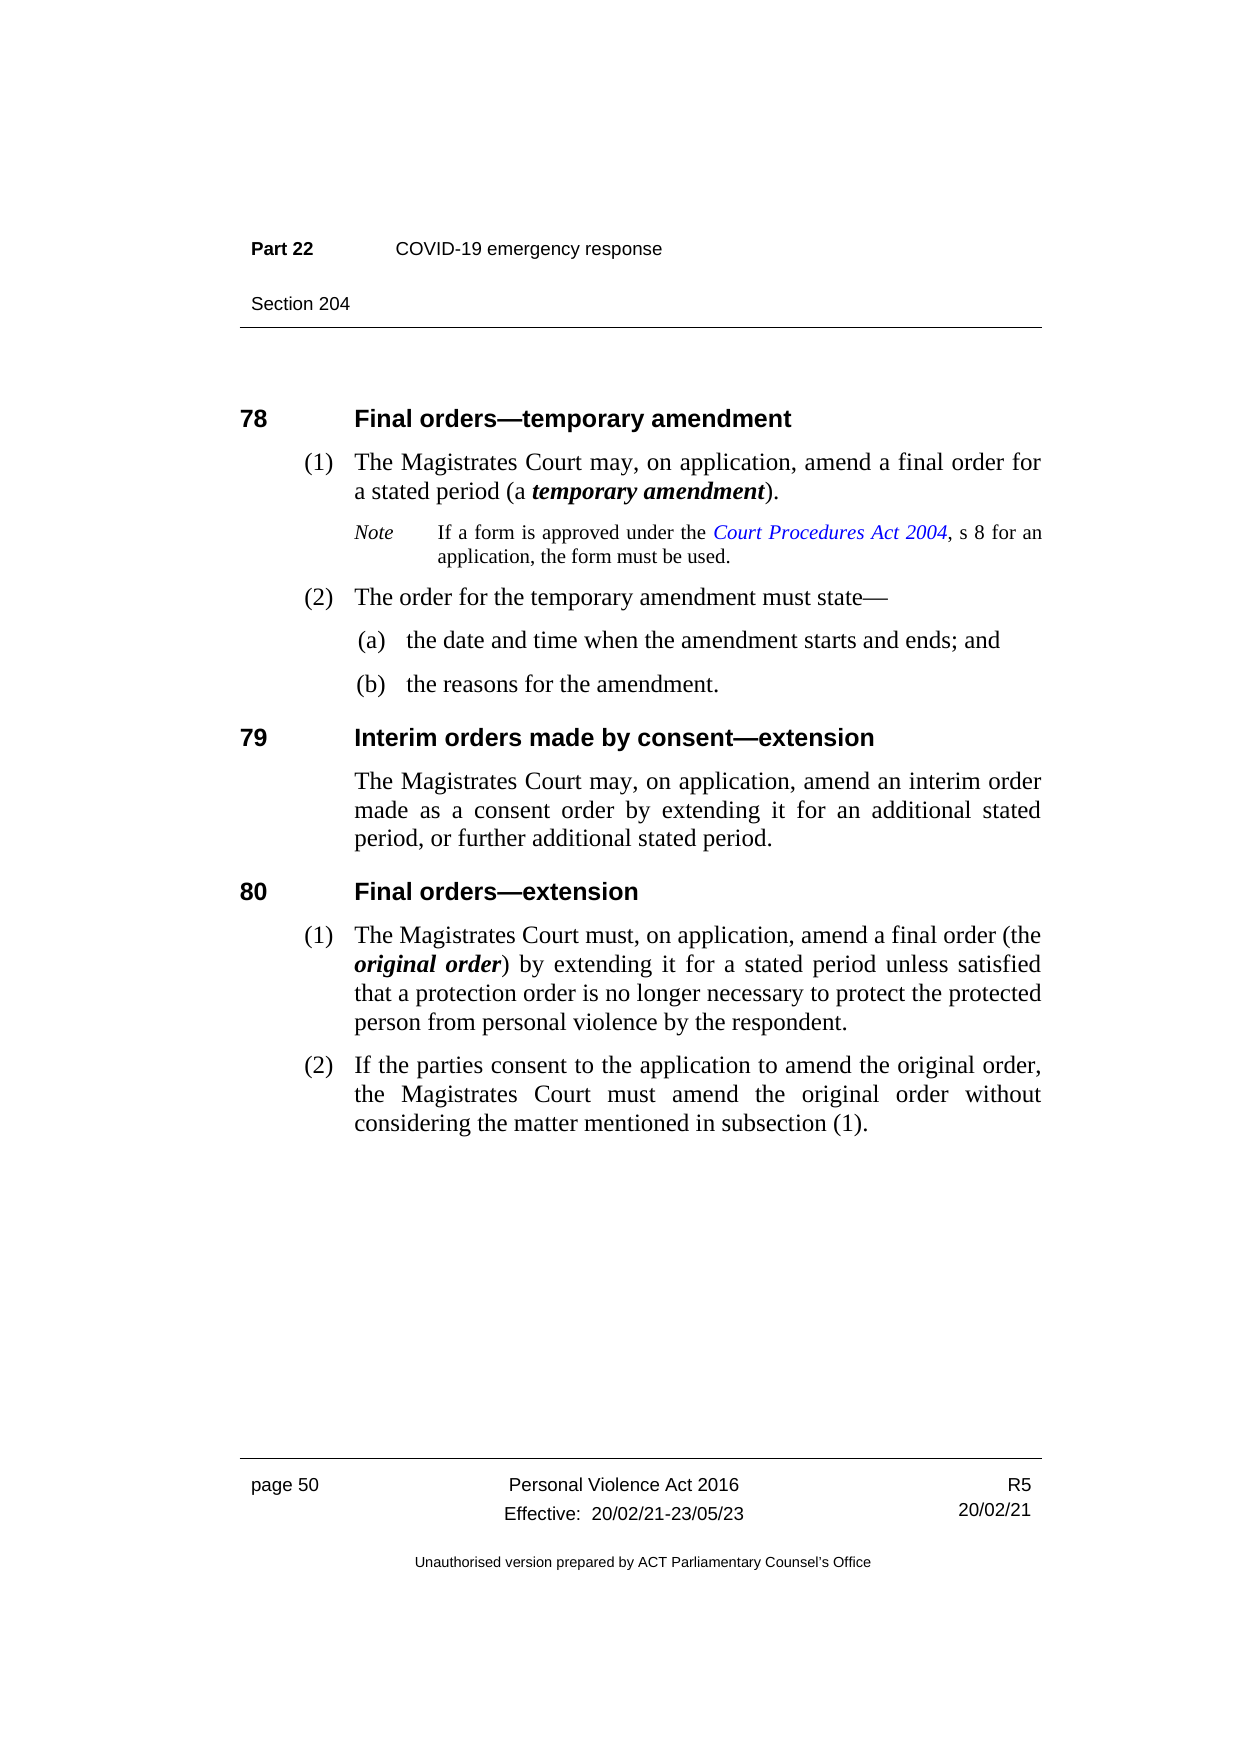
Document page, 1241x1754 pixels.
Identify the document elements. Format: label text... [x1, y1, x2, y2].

text The Magistrates Court may, on application, amend an interim order made as a consent order by extending it for an additional stated period, or further additional stated period. [354, 766, 1042, 852]
text (1) The Magistrates Court must, on application, amend a final order (the original order) by extending it for a stated period unless satisfied that a protection order is no longer necessary to protect the protected person from personal violence by the respondent. [239, 921, 1042, 1036]
text Note If a form is approved under the Court Procedures Act 2004, s 8 for an application, the form must be used. [354, 519, 1042, 568]
text 78 Final orders—temporary amendment [239, 404, 1042, 433]
text 80 Final orders—extension [239, 877, 1042, 906]
text (1) The Magistrates Court may, on application, amend a final order for a stated period (a temporary amendment). [239, 447, 1042, 505]
text 79 Interim orders made by consent—extension [239, 723, 1042, 751]
text (2) The order for the temporary amendment must state— [239, 582, 1042, 611]
text (a) the date and time when the amendment starts and ends; and [239, 626, 1042, 654]
text (b) the reasons for the amendment. [239, 669, 1042, 698]
text (2) If the parties consent to the application to amend the original order, the Magistrates Court must amend the original order without considering the matter mentioned in subsection (1). [239, 1050, 1042, 1136]
